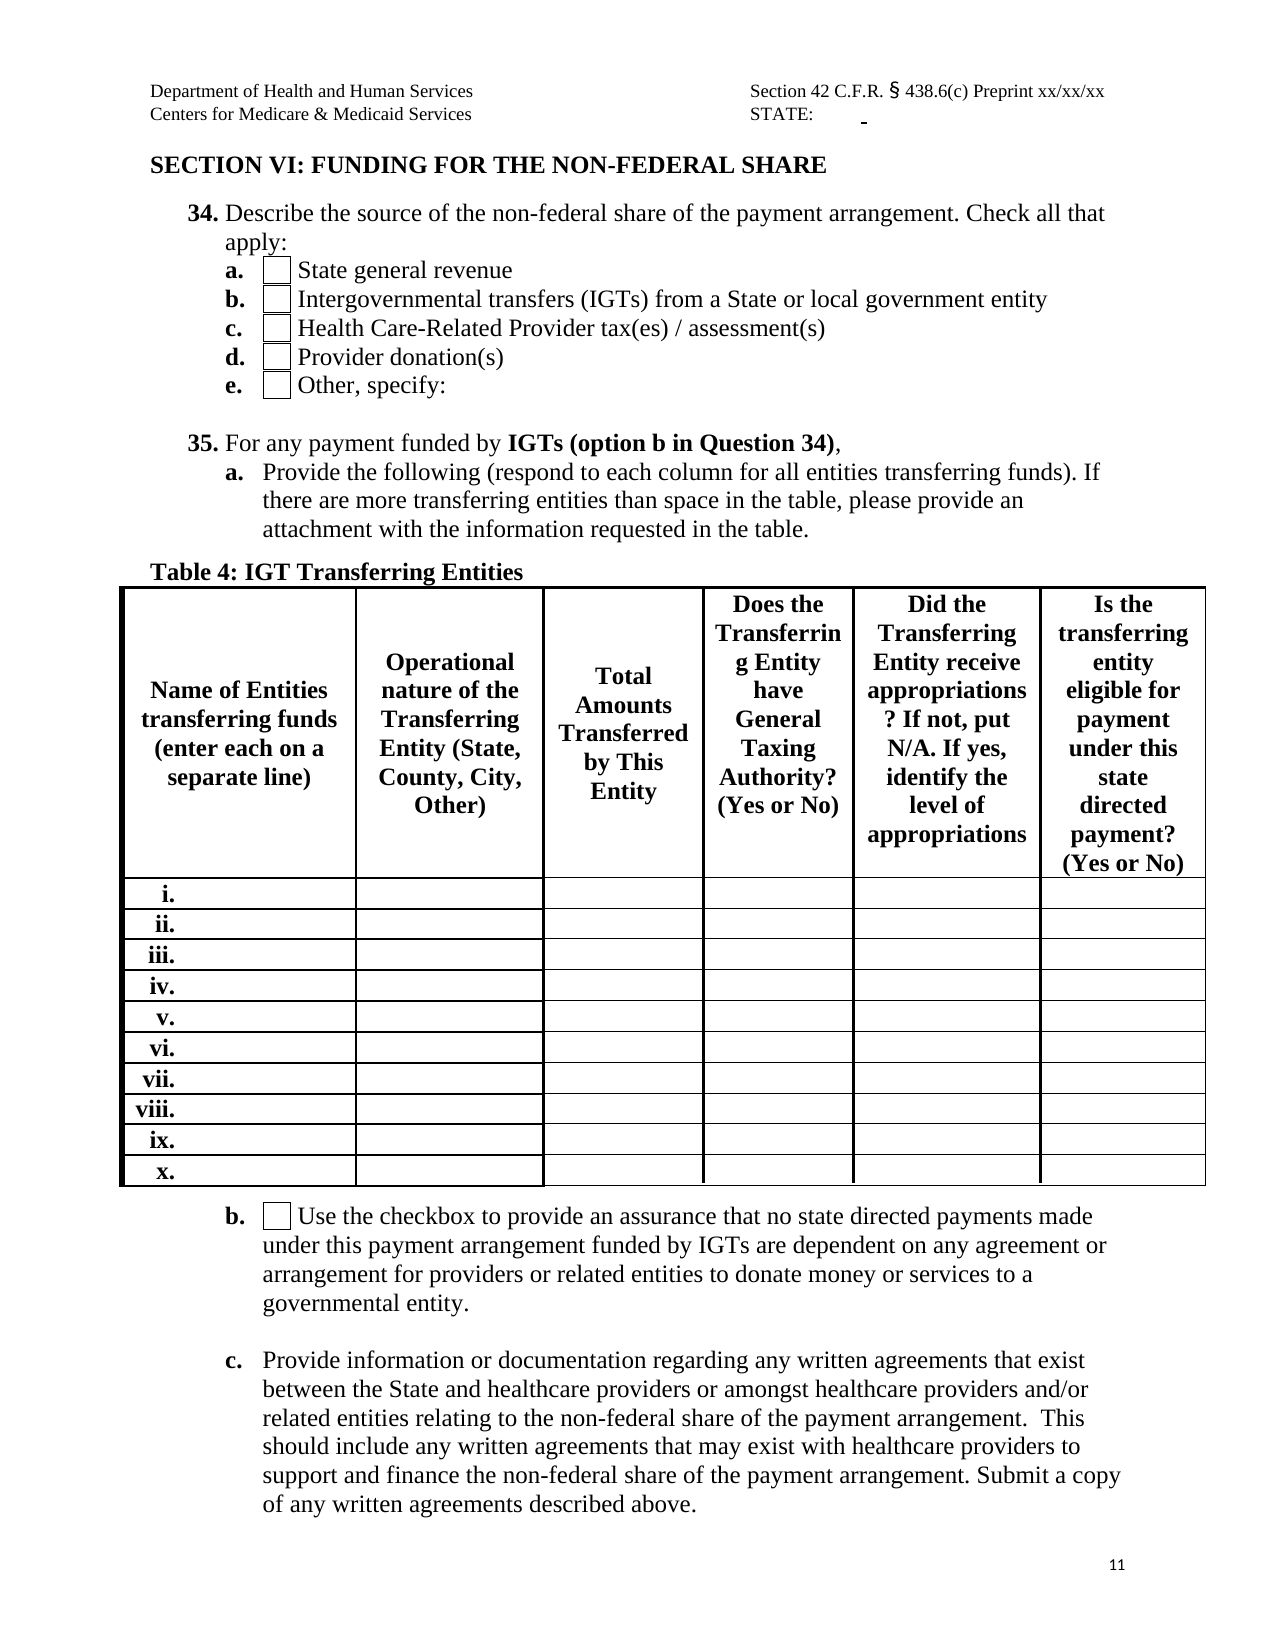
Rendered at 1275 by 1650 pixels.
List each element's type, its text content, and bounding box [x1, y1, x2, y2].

table_cell [705, 970, 852, 1000]
table_cell [855, 1032, 1039, 1062]
table_cell [705, 939, 852, 969]
table_cell [692, 909, 702, 938]
table_cell [705, 1063, 852, 1092]
table_cell [545, 1094, 555, 1123]
table_cell [125, 1033, 166, 1062]
text Table 4: IGT Transferring Entities [150, 557, 1125, 586]
table_header Name of Entities transferring funds (enter each on a separate line) [125, 589, 355, 877]
table_cell [855, 1063, 1039, 1092]
table_cell [1194, 1094, 1205, 1123]
table_cell [703, 1155, 853, 1185]
table_cell [345, 940, 355, 969]
table_cell [705, 878, 852, 907]
list Provide the following (respond to each column for all entities transferring funds). If there are more transferring entities than space in the table, please provide an attachment with the information requested in the table. [225, 457, 1125, 543]
table_cell [705, 1001, 852, 1031]
table_cell [125, 940, 166, 969]
table_cell [1042, 1124, 1205, 1154]
table_cell [1042, 1001, 1205, 1031]
table_cell [345, 1125, 355, 1154]
table_cell [357, 971, 367, 1000]
table_cell [705, 1032, 852, 1062]
table_cell [1042, 970, 1205, 1000]
table_cell [855, 1001, 1039, 1031]
table_cell [532, 1002, 542, 1031]
table_cell [1042, 909, 1052, 938]
table_cell [545, 970, 702, 1000]
table_cell [125, 1064, 166, 1092]
table_cell [125, 910, 166, 938]
table_cell [357, 1095, 367, 1123]
table_header Operational nature of the Transferring Entity (State, County, City, Other) [357, 589, 542, 877]
table_cell [1042, 1063, 1205, 1092]
table_cell [345, 1002, 355, 1031]
table_cell [692, 1094, 702, 1123]
table_header Total Amounts Transferred by This Entity [545, 589, 702, 877]
table_cell [357, 940, 367, 969]
list Other, specify: [225, 370, 1125, 399]
table_cell [1029, 1094, 1039, 1123]
table_cell [545, 878, 702, 907]
list Provider donation(s) [225, 342, 1125, 370]
table_cell [532, 1064, 542, 1092]
table_cell [855, 878, 1039, 907]
table_cell [545, 1032, 702, 1062]
list Provide information or documentation regarding any written agreements that exist between the State and healthcare providers or amongst healthcare providers and/or related entities relating to the non-federal share of the payment arrangement. This should include any written agreements that may exist with healthcare providers to support and finance the non-federal share of the payment arrangement. Submit a copy of any written agreements described above. [225, 1345, 1125, 1518]
table_cell [545, 909, 555, 938]
table_cell [125, 1002, 166, 1031]
table_cell [532, 940, 542, 969]
table_cell [545, 1063, 702, 1092]
table_cell [532, 910, 542, 938]
table_cell [853, 1155, 1041, 1185]
table_cell [345, 1033, 355, 1062]
table_cell [357, 1064, 367, 1092]
table_cell [855, 970, 1039, 1000]
table_header Did the Transferring Entity receive appropriations? If not, put N/A. If yes, identify the level of appropriations [855, 589, 1039, 877]
table_cell [532, 971, 542, 1000]
table_cell [125, 1156, 166, 1185]
table_header Is the transferring entity eligible for payment under this state directed payment? (Yes or No) [1042, 589, 1205, 877]
table_cell [855, 1124, 1039, 1154]
table_cell [345, 971, 355, 1000]
table_cell [357, 1156, 367, 1185]
table_cell [1041, 1155, 1205, 1185]
table_cell [1029, 909, 1039, 938]
list Health Care-Related Provider tax(es) / assessment(s) [225, 313, 1125, 342]
table_cell [855, 1094, 864, 1123]
table_cell [125, 1125, 166, 1154]
table_cell [532, 1033, 542, 1062]
table_cell [345, 879, 355, 907]
table_cell [545, 939, 702, 969]
list Use the checkbox to provide an assurance that no state directed payments made under this payment arrangement funded by IGTs are dependent on any agreement or arrangement for providers or related entities to donate money or services to a governmental entity. [225, 1201, 1125, 1316]
table_cell [545, 1001, 702, 1031]
table_cell [125, 971, 166, 1000]
table_cell [1194, 909, 1205, 938]
table_cell [842, 1094, 852, 1123]
table_cell [357, 879, 367, 907]
table_cell [125, 879, 165, 907]
table_cell [357, 1002, 367, 1031]
table_cell [532, 1095, 542, 1123]
table_cell [705, 909, 714, 938]
table_header Does the Transferring Entity have General Taxing Authority? (Yes or No) [705, 589, 852, 877]
table_cell [1042, 878, 1205, 907]
table_cell [545, 1155, 703, 1185]
table_cell [545, 1124, 702, 1154]
table_cell [842, 909, 852, 938]
table_cell [345, 910, 355, 938]
table_cell [532, 1156, 542, 1185]
table_cell [357, 1125, 367, 1154]
list Intergovernmental transfers (IGTs) from a State or local government entity [225, 284, 1125, 313]
table_cell [855, 909, 864, 938]
list State general revenue [225, 255, 1125, 284]
table_cell [345, 1156, 355, 1185]
table_cell [1042, 939, 1205, 969]
table_cell [855, 939, 1039, 969]
table_cell [532, 879, 542, 907]
table_cell [1042, 1094, 1052, 1123]
table_cell [1042, 1032, 1205, 1062]
table_cell [357, 910, 367, 938]
text SECTION VI: FUNDING FOR THE NON-FEDERAL SHARE [150, 150, 1125, 179]
table_cell [345, 1064, 355, 1092]
table_cell [532, 1125, 542, 1154]
table_cell [345, 1095, 355, 1123]
list Describe the source of the non-federal share of the payment arrangement. Check all that apply: [187, 198, 1125, 255]
table_cell [357, 1033, 367, 1062]
list For any payment funded by IGTs (option b in Question 34), [187, 428, 1125, 457]
table_cell [705, 1124, 852, 1154]
table_cell [125, 1095, 166, 1123]
table_cell [705, 1094, 714, 1123]
